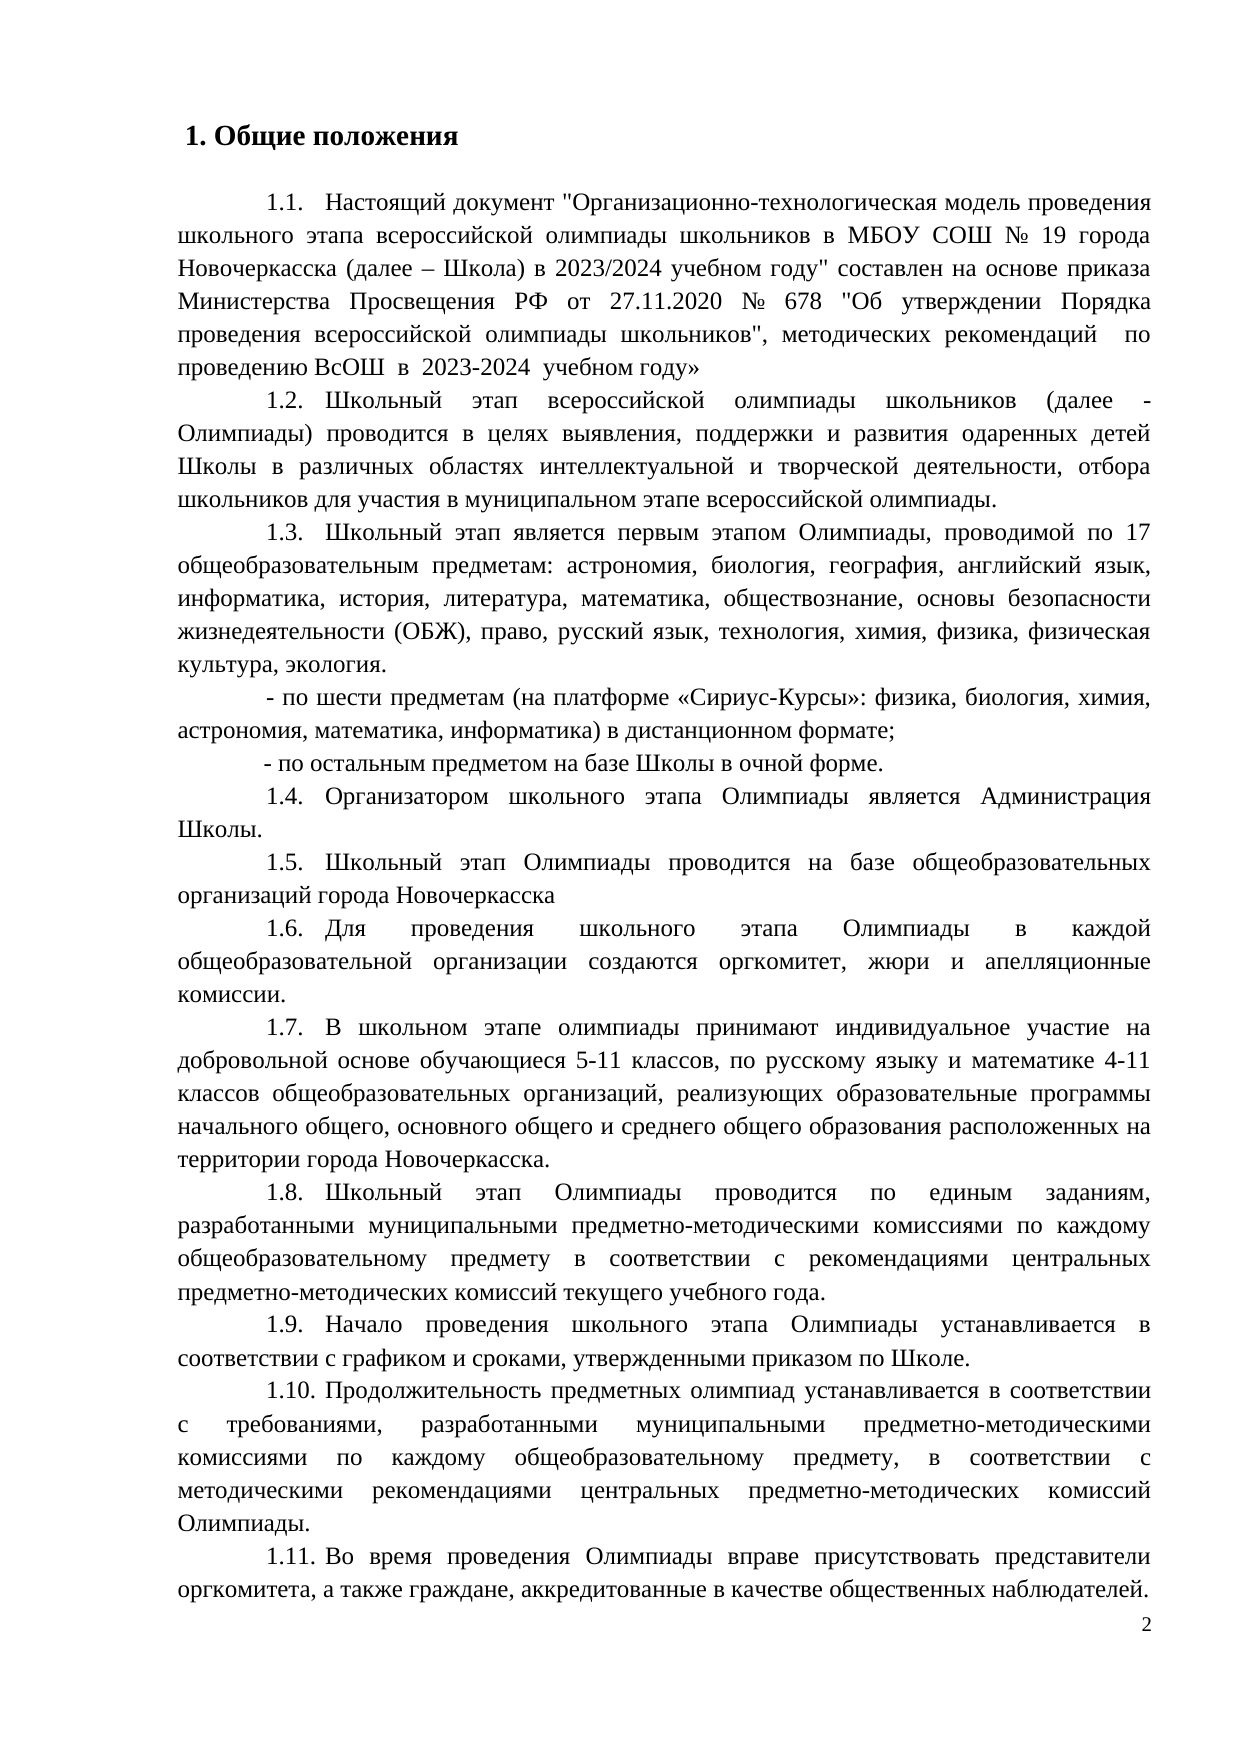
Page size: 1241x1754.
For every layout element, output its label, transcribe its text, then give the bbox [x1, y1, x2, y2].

text 1.5. Школьный этап Олимпиады проводится на базе общеобразовательных организаций города Новочеркасска [177, 847, 1152, 909]
text 1.2. Школьный этап всероссийской олимпиады школьников (далее - Олимпиады) проводится в целях выявления, поддержки и развития одаренных детей Школы в различных областях интеллектуальной и творческой деятельности, отбора школьников для участия в муниципальном этапе всероссийской олимпиады. [177, 385, 1152, 513]
text 1.11. Во время проведения Олимпиады вправе присутствовать представители оргкомитета, а также граждане, аккредитованные в качестве общественных наблюдателей. [177, 1541, 1152, 1602]
text 1.3. Школьный этап является первым этапом Олимпиады, проводимой по 17 общеобразовательным предметам: астрономия, биология, география, английский язык, информатика, история, литература, математика, обществознание, основы безопасности жизнедеятельности (ОБЖ), право, русский язык, технология, химия, физика, физическая культура, экология. [177, 517, 1152, 678]
text 1. Общие положения [177, 118, 1152, 152]
text 1.10. Продолжительность предметных олимпиад устанавливается в соответствии с требованиями, разработанными муниципальными предметно-методическими комиссиями по каждому общеобразовательному предмету, в соответствии с методическими рекомендациями центральных предметно-методических комиссий Олимпиады. [177, 1376, 1152, 1536]
text - по остальным предметом на базе Школы в очной форме. [177, 748, 1152, 777]
text - по шести предметам (на платформе «Сириус-Курсы»: физика, биология, химия, астрономия, математика, информатика) в дистанционном формате; [177, 682, 1152, 744]
text 1.9. Начало проведения школьного этапа Олимпиады устанавливается в соответствии с графиком и сроками, утвержденными приказом по Школе. [177, 1309, 1152, 1371]
text 1.6. Для проведения школьного этапа Олимпиады в каждой общеобразовательной организации создаются оргкомитет, жюри и апелляционные комиссии. [177, 913, 1152, 1008]
text 1.1. Настоящий документ "Организационно-технологическая модель проведения школьного этапа всероссийской олимпиады школьников в МБОУ СОШ № 19 города Новочеркасска (далее – Школа) в 2023/2024 учебном году" составлен на основе приказа Министерства Просвещения РФ от 27.11.2020 № 678 "Об утверждении Порядка проведения всероссийской олимпиады школьников", методических рекомендаций по проведению ВсОШ в 2023-2024 учебном году» [177, 187, 1152, 381]
text 1.4. Организатором школьного этапа Олимпиады является Администрация Школы. [177, 781, 1152, 843]
text 1.7. В школьном этапе олимпиады принимают индивидуальное участие на добровольной основе обучающиеся 5-11 классов, по русскому языку и математике 4-11 классов общеобразовательных организаций, реализующих образовательные программы начального общего, основного общего и среднего общего образования расположенных на территории города Новочеркасска. [177, 1012, 1152, 1173]
text 1.8. Школьный этап Олимпиады проводится по единым заданиям, разработанными муниципальными предметно-методическими комиссиями по каждому общеобразовательному предмету в соответствии с рекомендациями центральных предметно-методических комиссий текущего учебного года. [177, 1177, 1152, 1305]
